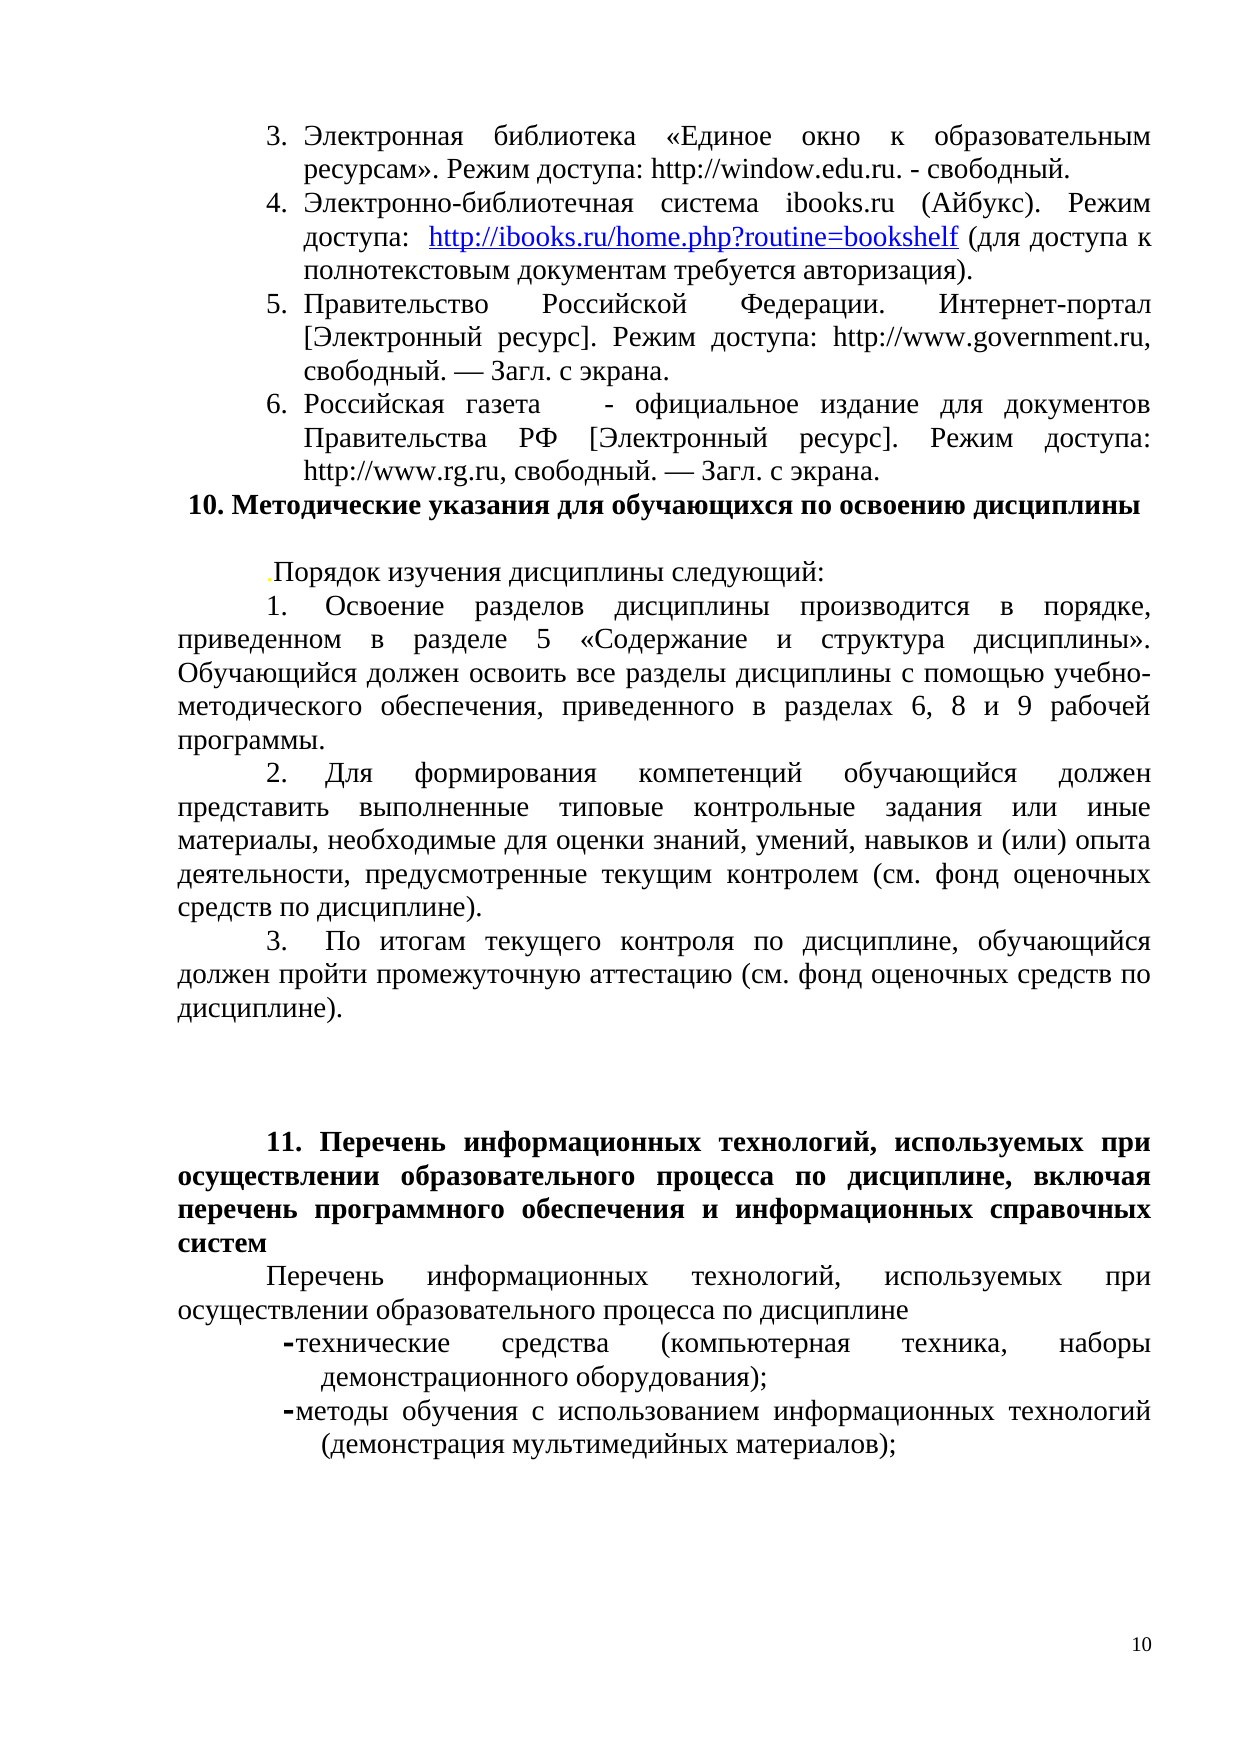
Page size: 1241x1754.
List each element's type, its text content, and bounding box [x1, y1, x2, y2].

text 10. Методические указания для обучающихся по освоению дисциплины [177, 487, 1152, 521]
text 11. Перечень информационных технологий, используемых при осуществлении образовательного процесса по дисциплине, включая перечень программного обеспечения и информационных справочных систем [177, 1124, 1152, 1258]
list Для формирования компетенций обучающийся должен представить выполненные типовые контрольные задания или иные материалы, необходимые для оценки знаний, умений, навыков и (или) опыта деятельности, предусмотренные текущим контролем (см. фонд оценочных средств по дисциплине). [177, 755, 1152, 923]
list Электронная библиотека «Единое окно к образовательным ресурсам». Режим доступа: http://window.edu.ru. - свободный. [266, 118, 1152, 185]
list технические средства (компьютерная техника, наборы демонстрационного оборудования); [283, 1326, 1152, 1393]
list Электронно-библиотечная система ibooks.ru (Айбукс). Режим доступа: http://ibooks.ru/home.php?routine=bookshelf (для доступа к полнотекстовым документам требуется авторизация). [266, 185, 1152, 286]
list По итогам текущего контроля по дисциплине, обучающийся должен пройти промежуточную аттестацию (см. фонд оценочных средств по дисциплине). [177, 923, 1152, 1024]
list Российская газета - официальное издание для документов Правительства РФ [Электронный ресурс]. Режим доступа: http://www.rg.ru, свободный. — Загл. с экрана. [266, 386, 1152, 487]
list Освоение разделов дисциплины производится в порядке, приведенном в разделе 5 «Содержание и структура дисциплины». Обучающийся должен освоить все разделы дисциплины с помощью учебно-методического обеспечения, приведенного в разделах 6, 8 и 9 рабочей программы. [177, 588, 1152, 755]
text .Порядок изучения дисциплины следующий: [177, 554, 1152, 588]
text Перечень информационных технологий, используемых при осуществлении образовательного процесса по дисциплине [177, 1258, 1152, 1326]
list методы обучения с использованием информационных технологий (демонстрация мультимедийных материалов); [283, 1393, 1152, 1460]
list Правительство Российской Федерации. Интернет-портал [Электронный ресурс]. Режим доступа: http://www.government.ru, свободный. — Загл. с экрана. [266, 286, 1152, 386]
